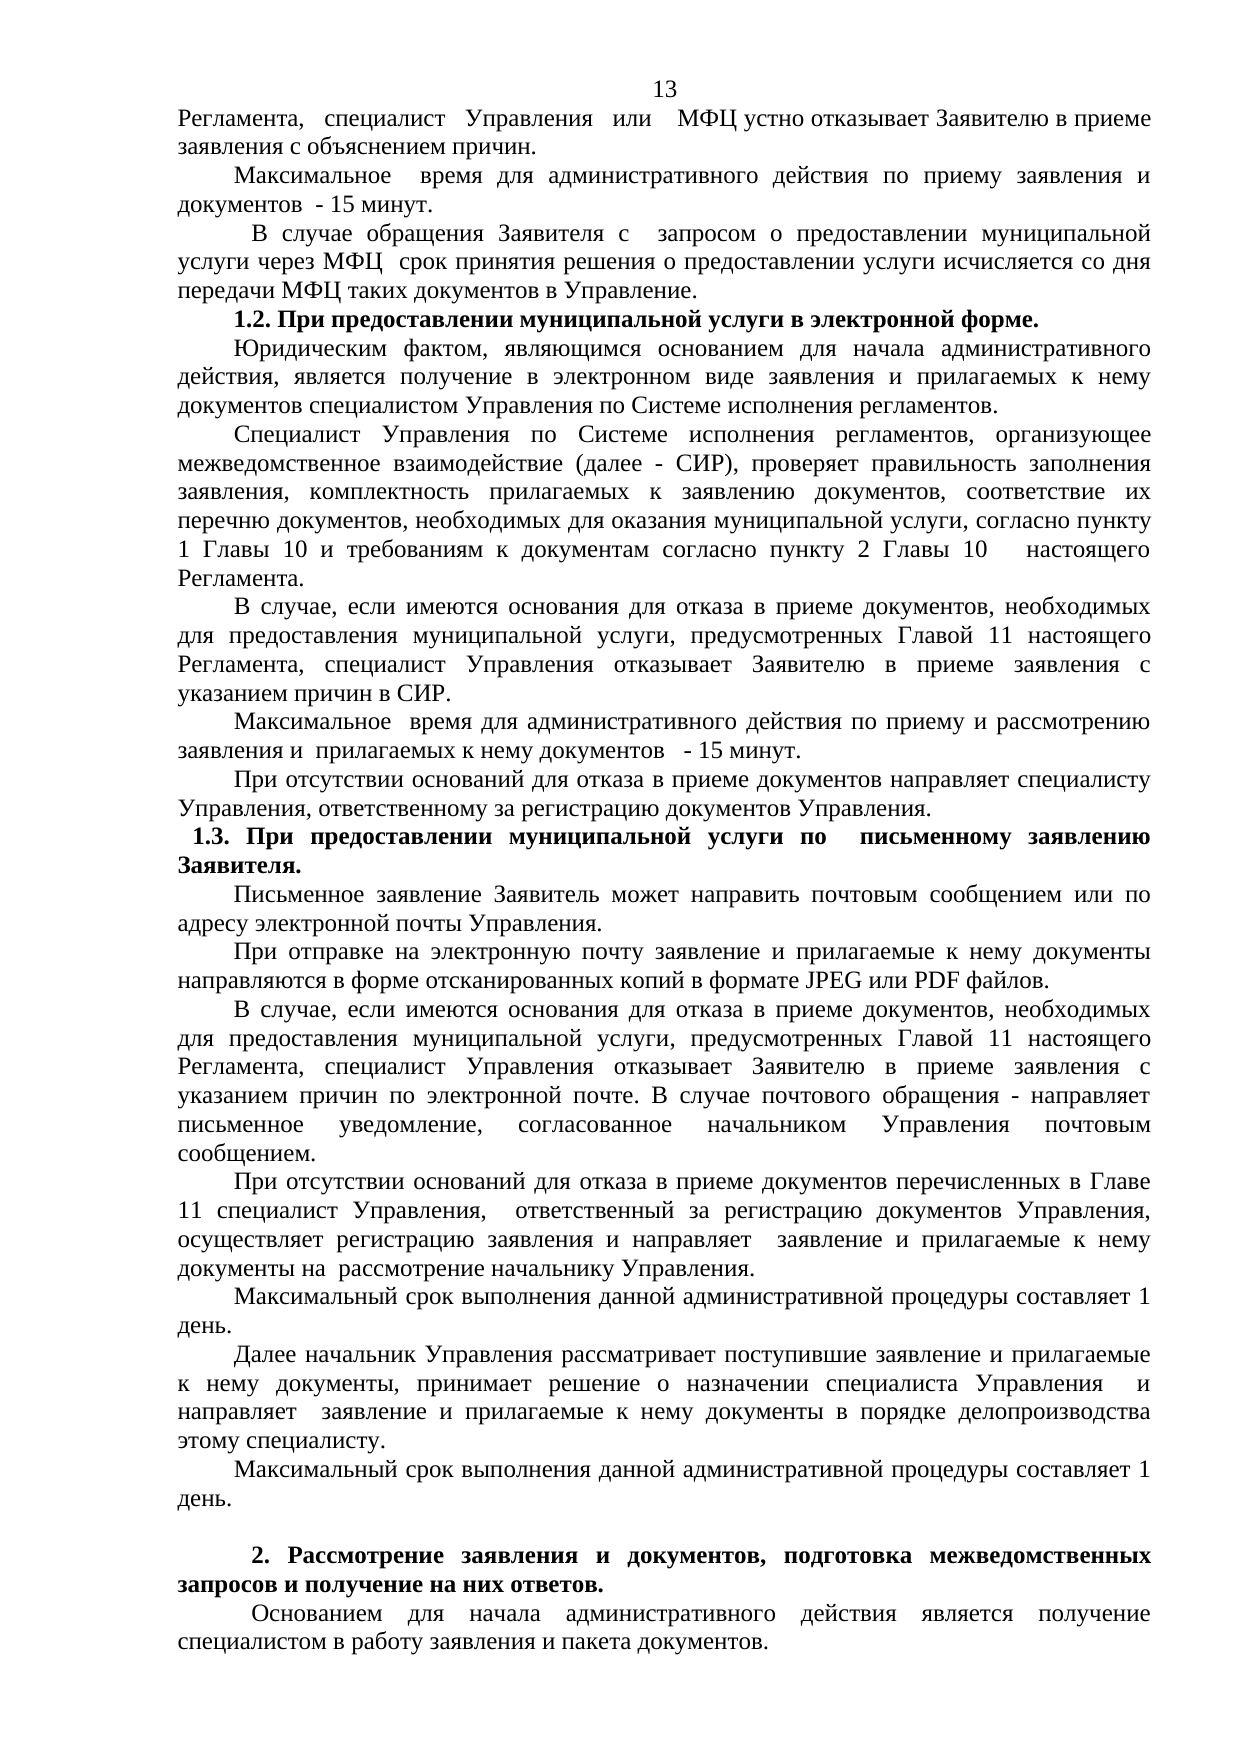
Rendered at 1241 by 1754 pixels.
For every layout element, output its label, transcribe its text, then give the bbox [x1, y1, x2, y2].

text При отсутствии оснований для отказа в приеме документов направляет специалисту Управления, ответственному за регистрацию документов Управления. [177, 764, 1152, 821]
text 1.3. При предоставлении муниципальной услуги по письменному заявлению Заявителя. [177, 821, 1152, 879]
text Максимальный срок выполнения данной административной процедуры составляет 1 день. [177, 1454, 1152, 1511]
text При отсутствии оснований для отказа в приеме документов перечисленных в Главе 11 специалист Управления, ответственный за регистрацию документов Управления, осуществляет регистрацию заявления и направляет заявление и прилагаемые к нему документы на рассмотрение начальнику Управления. [177, 1166, 1152, 1281]
text В случае, если имеются основания для отказа в приеме документов, необходимых для предоставления муниципальной услуги, предусмотренных Главой 11 настоящего Регламента, специалист Управления отказывает Заявителю в приеме заявления с указанием причин по электронной почте. В случае почтового обращения - направляет письменное уведомление, согласованное начальником Управления почтовым сообщением. [177, 994, 1152, 1166]
text Специалист Управления по Системе исполнения регламентов, организующее межведомственное взаимодействие (далее - СИР), проверяет правильность заполнения заявления, комплектность прилагаемых к заявлению документов, соответствие их перечню документов, необходимых для оказания муниципальной услуги, согласно пункту 1 Главы 10 и требованиям к документам согласно пункту 2 Главы 10 настоящего Регламента. [177, 419, 1152, 591]
text В случае, если имеются основания для отказа в приеме документов, необходимых для предоставления муниципальной услуги, предусмотренных Главой 11 настоящего Регламента, специалист Управления отказывает Заявителю в приеме заявления с указанием причин в СИР. [177, 591, 1152, 706]
text 2. Рассмотрение заявления и документов, подготовка межведомственных запросов и получение на них ответов. [177, 1540, 1152, 1598]
text Письменное заявление Заявитель может направить почтовым сообщением или по адресу электронной почты Управления. [177, 879, 1152, 936]
text Максимальный срок выполнения данной административной процедуры составляет 1 день. [177, 1281, 1152, 1339]
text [177, 103, 1152, 160]
text Юридическим фактом, являющимся основанием для начала административного действия, является получение в электронном виде заявления и прилагаемых к нему документов специалистом Управления по Системе исполнения регламентов. [177, 333, 1152, 419]
text Далее начальник Управления рассматривает поступившие заявление и прилагаемые к нему документы, принимает решение о назначении специалиста Управления и направляет заявление и прилагаемые к нему документы в порядке делопроизводства этому специалисту. [177, 1339, 1152, 1454]
text Максимальное время для административного действия по приему и рассмотрению заявления и прилагаемых к нему документов - 15 минут. [177, 706, 1152, 764]
text В случае обращения Заявителя с запросом о предоставлении муниципальной услуги через МФЦ срок принятия решения о предоставлении услуги исчисляется со дня передачи МФЦ таких документов в Управление. [177, 218, 1152, 304]
text Максимальное время для административного действия по приему заявления и документов - 15 минут. [177, 160, 1152, 218]
text При отправке на электронную почту заявление и прилагаемые к нему документы направляются в форме отсканированных копий в формате JPEG или PDF файлов. [177, 936, 1152, 994]
text Основанием для начала административного действия является получение специалистом в работу заявления и пакета документов. [177, 1598, 1152, 1655]
text 1.2. При предоставлении муниципальной услуги в электронной форме. [177, 304, 1152, 333]
